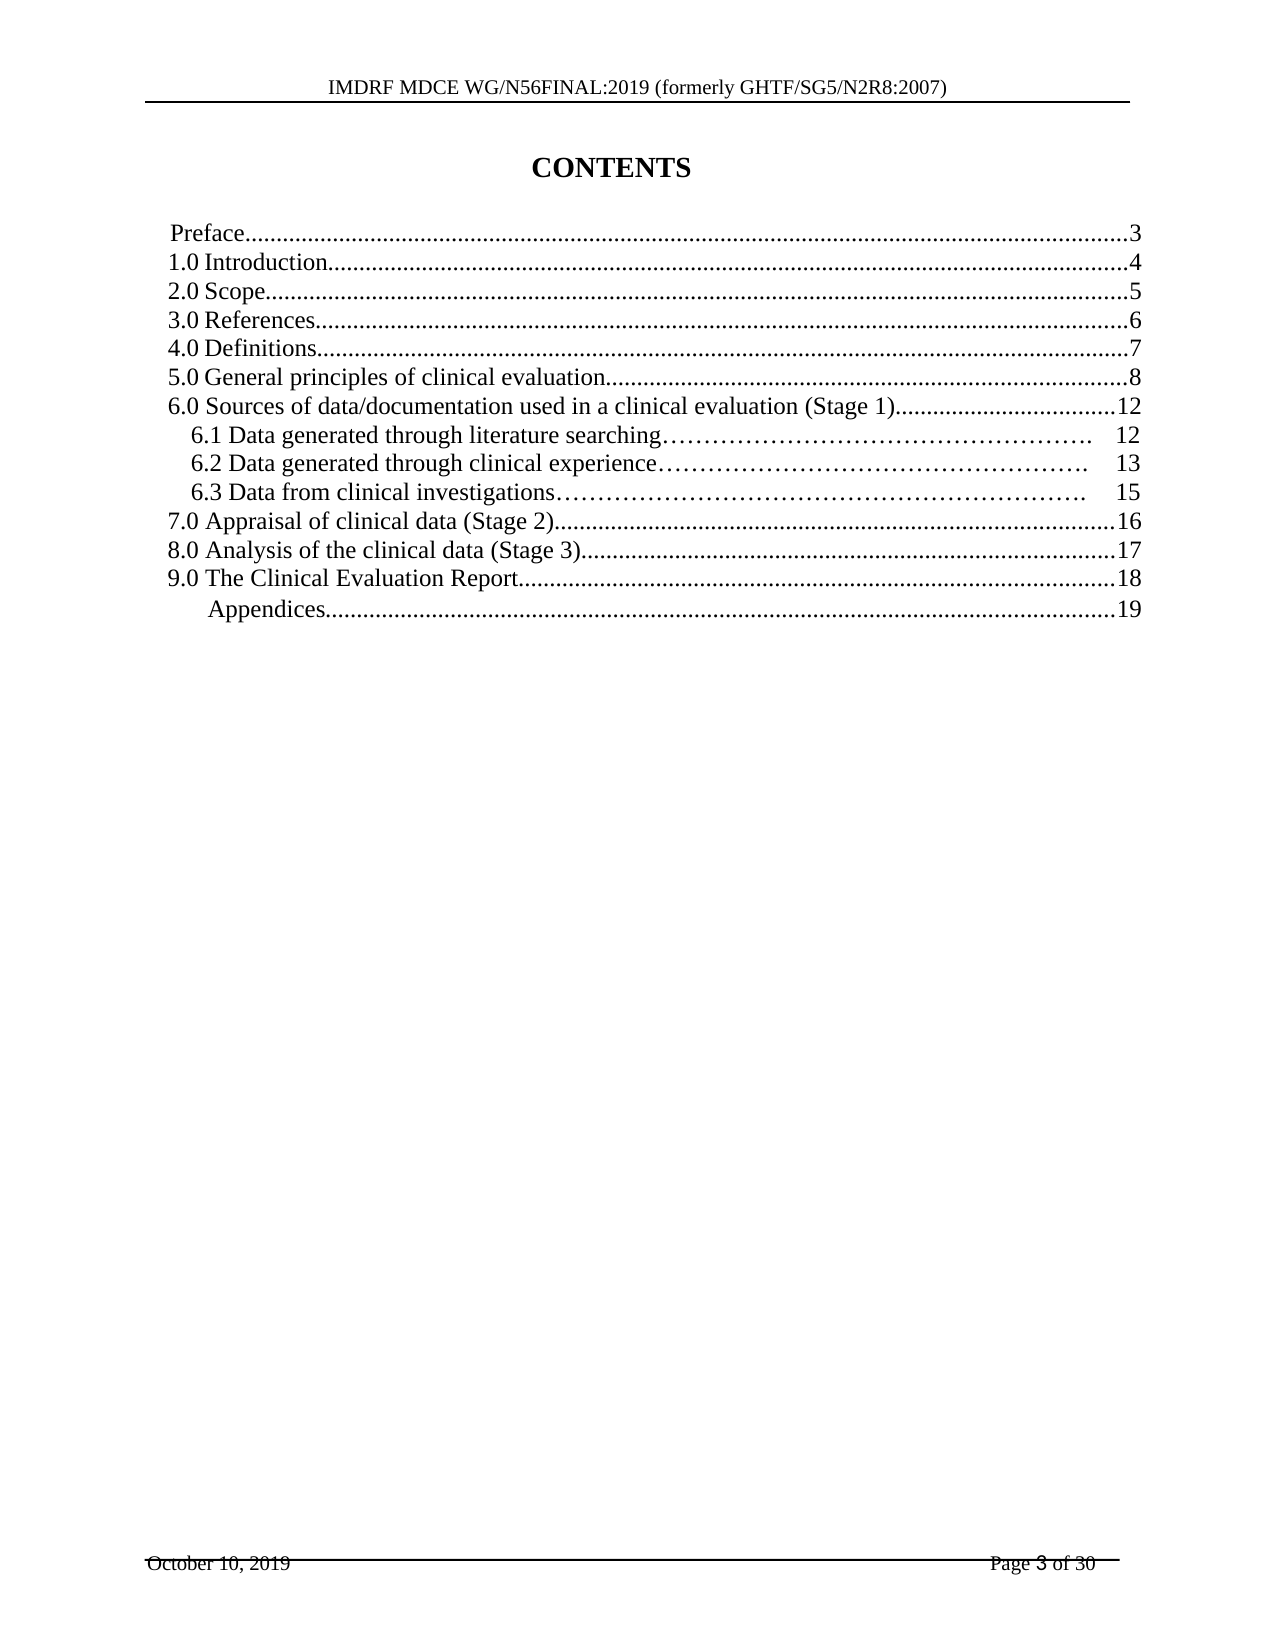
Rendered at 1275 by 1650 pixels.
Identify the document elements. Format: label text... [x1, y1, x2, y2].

subtitle CONTENTS [145, 150, 1078, 183]
